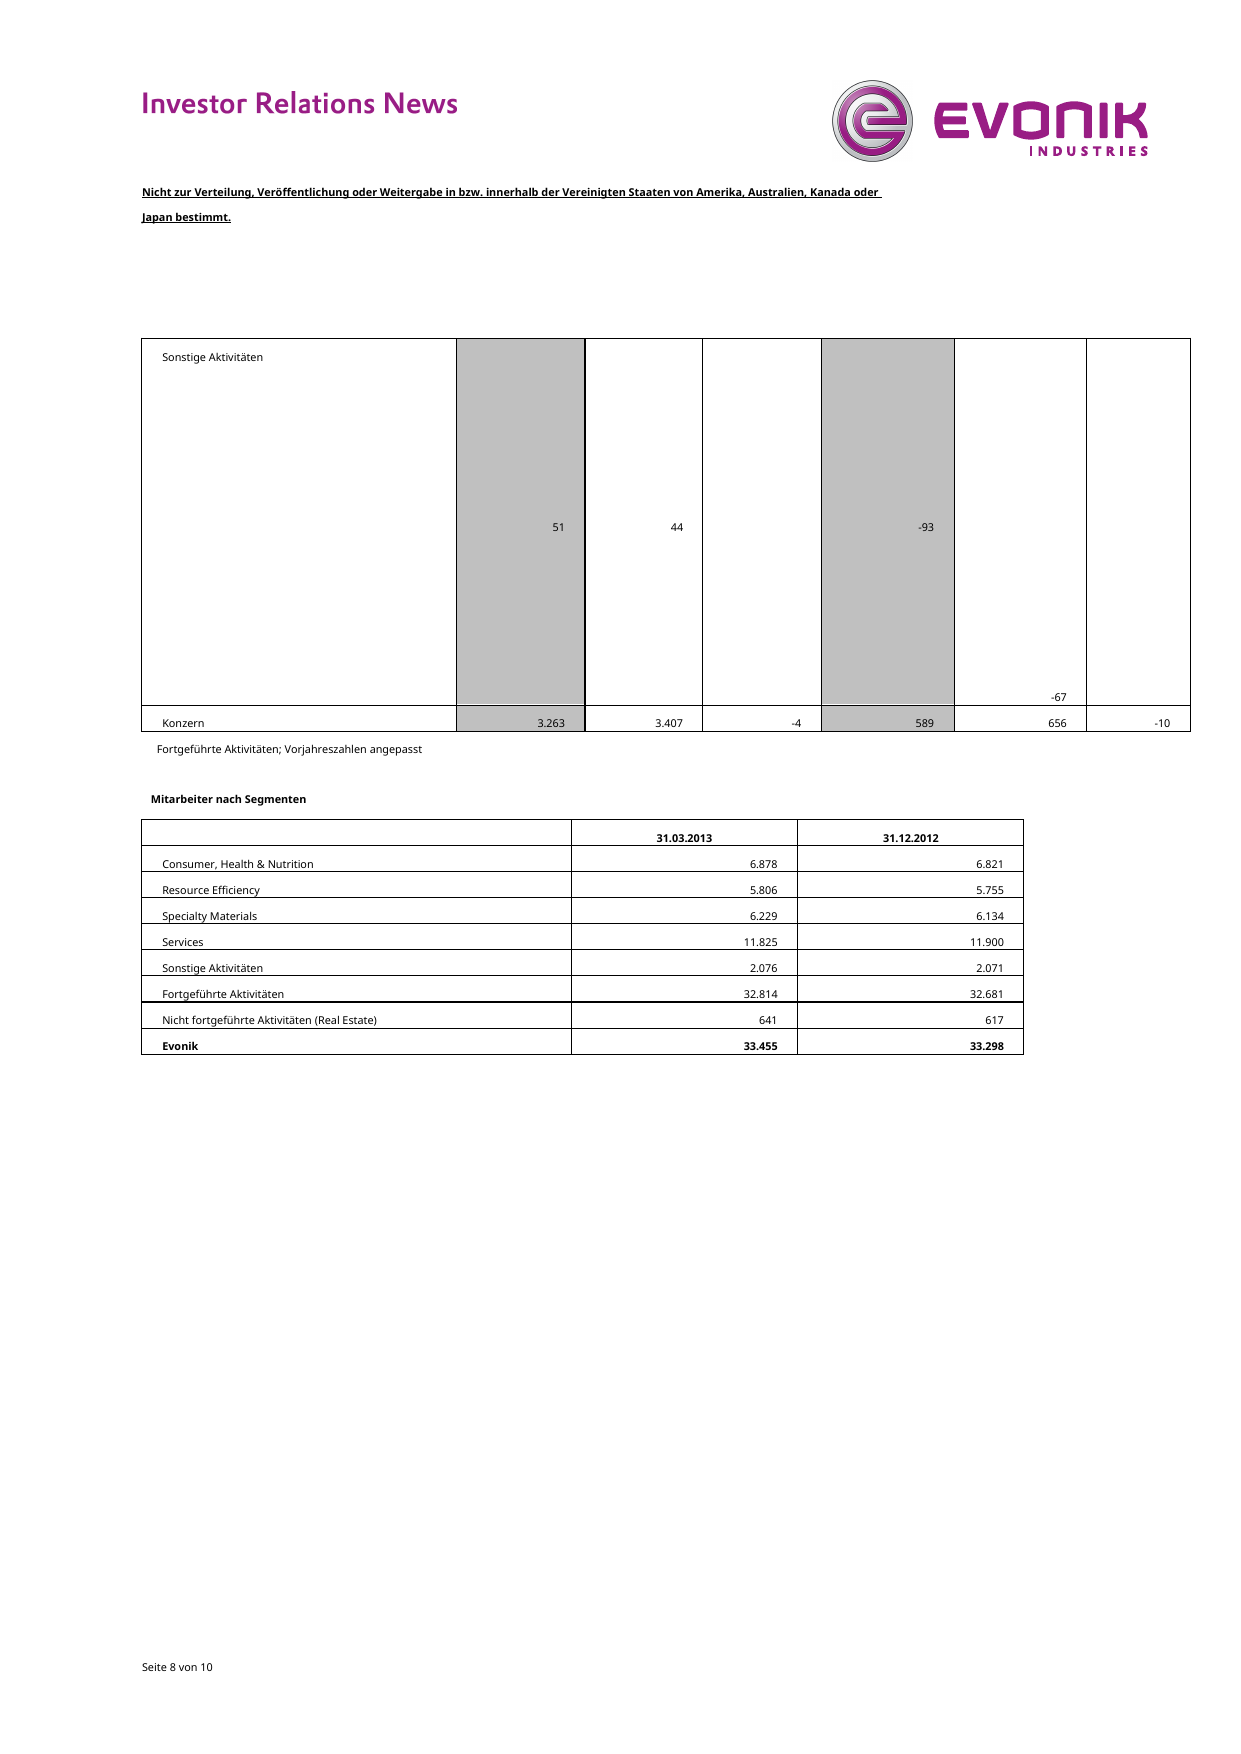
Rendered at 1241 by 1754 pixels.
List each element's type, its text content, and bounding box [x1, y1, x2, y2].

table_cell 656 [955, 706, 1086, 731]
table_cell Resource Efficiency [142, 872, 571, 897]
table_cell 5.755 [798, 872, 1023, 897]
table_cell -93 [822, 339, 954, 704]
table_cell Specialty Materials [142, 898, 571, 923]
table_cell 44 [586, 339, 702, 704]
table_cell 11.900 [798, 924, 1023, 949]
table_cell 5.806 [572, 872, 797, 897]
table_cell 2.076 [572, 950, 797, 975]
table_cell -67 [955, 339, 1086, 704]
picture [143, 91, 457, 114]
table_cell 33.455 [572, 1029, 797, 1053]
table_cell 33.298 [798, 1029, 1023, 1053]
table_cell [703, 339, 821, 704]
table_cell 6.134 [798, 898, 1023, 923]
table_cell 6.821 [798, 846, 1023, 871]
table_header 31.03.2013 [572, 820, 797, 845]
table_cell Sonstige Aktivitäten [142, 339, 456, 704]
table_cell Consumer, Health & Nutrition [142, 846, 571, 871]
table_cell 617 [798, 1003, 1023, 1027]
table_cell 589 [822, 706, 954, 731]
table_cell 51 [457, 339, 584, 704]
table_cell Fortgeführte Aktivitäten [142, 976, 571, 1001]
table_cell 11.825 [572, 924, 797, 949]
text Fortgeführte Aktivitäten; Vorjahreszahlen angepasst [157, 732, 894, 757]
table_cell Nicht fortgeführte Aktivitäten (Real Estate) [142, 1003, 571, 1027]
picture [832, 80, 913, 162]
table_cell 641 [572, 1003, 797, 1027]
table_cell 6.878 [572, 846, 797, 871]
table_cell [1087, 339, 1190, 704]
table_header [142, 820, 571, 845]
table_cell Evonik [142, 1029, 571, 1053]
table_cell Konzern [142, 706, 456, 731]
table_cell Sonstige Aktivitäten [142, 950, 571, 975]
table_cell 3.263 [457, 706, 584, 731]
table_cell 3.407 [586, 706, 702, 731]
text Mitarbeiter nach Segmenten [151, 782, 894, 807]
table_cell -4 [703, 706, 821, 731]
table_cell Services [142, 924, 571, 949]
table_cell 6.229 [572, 898, 797, 923]
table_cell 2.071 [798, 950, 1023, 975]
table_cell 32.814 [572, 976, 797, 1001]
table_cell 32.681 [798, 976, 1023, 1001]
table_cell -10 [1087, 706, 1190, 731]
table_header 31.12.2012 [798, 820, 1023, 845]
